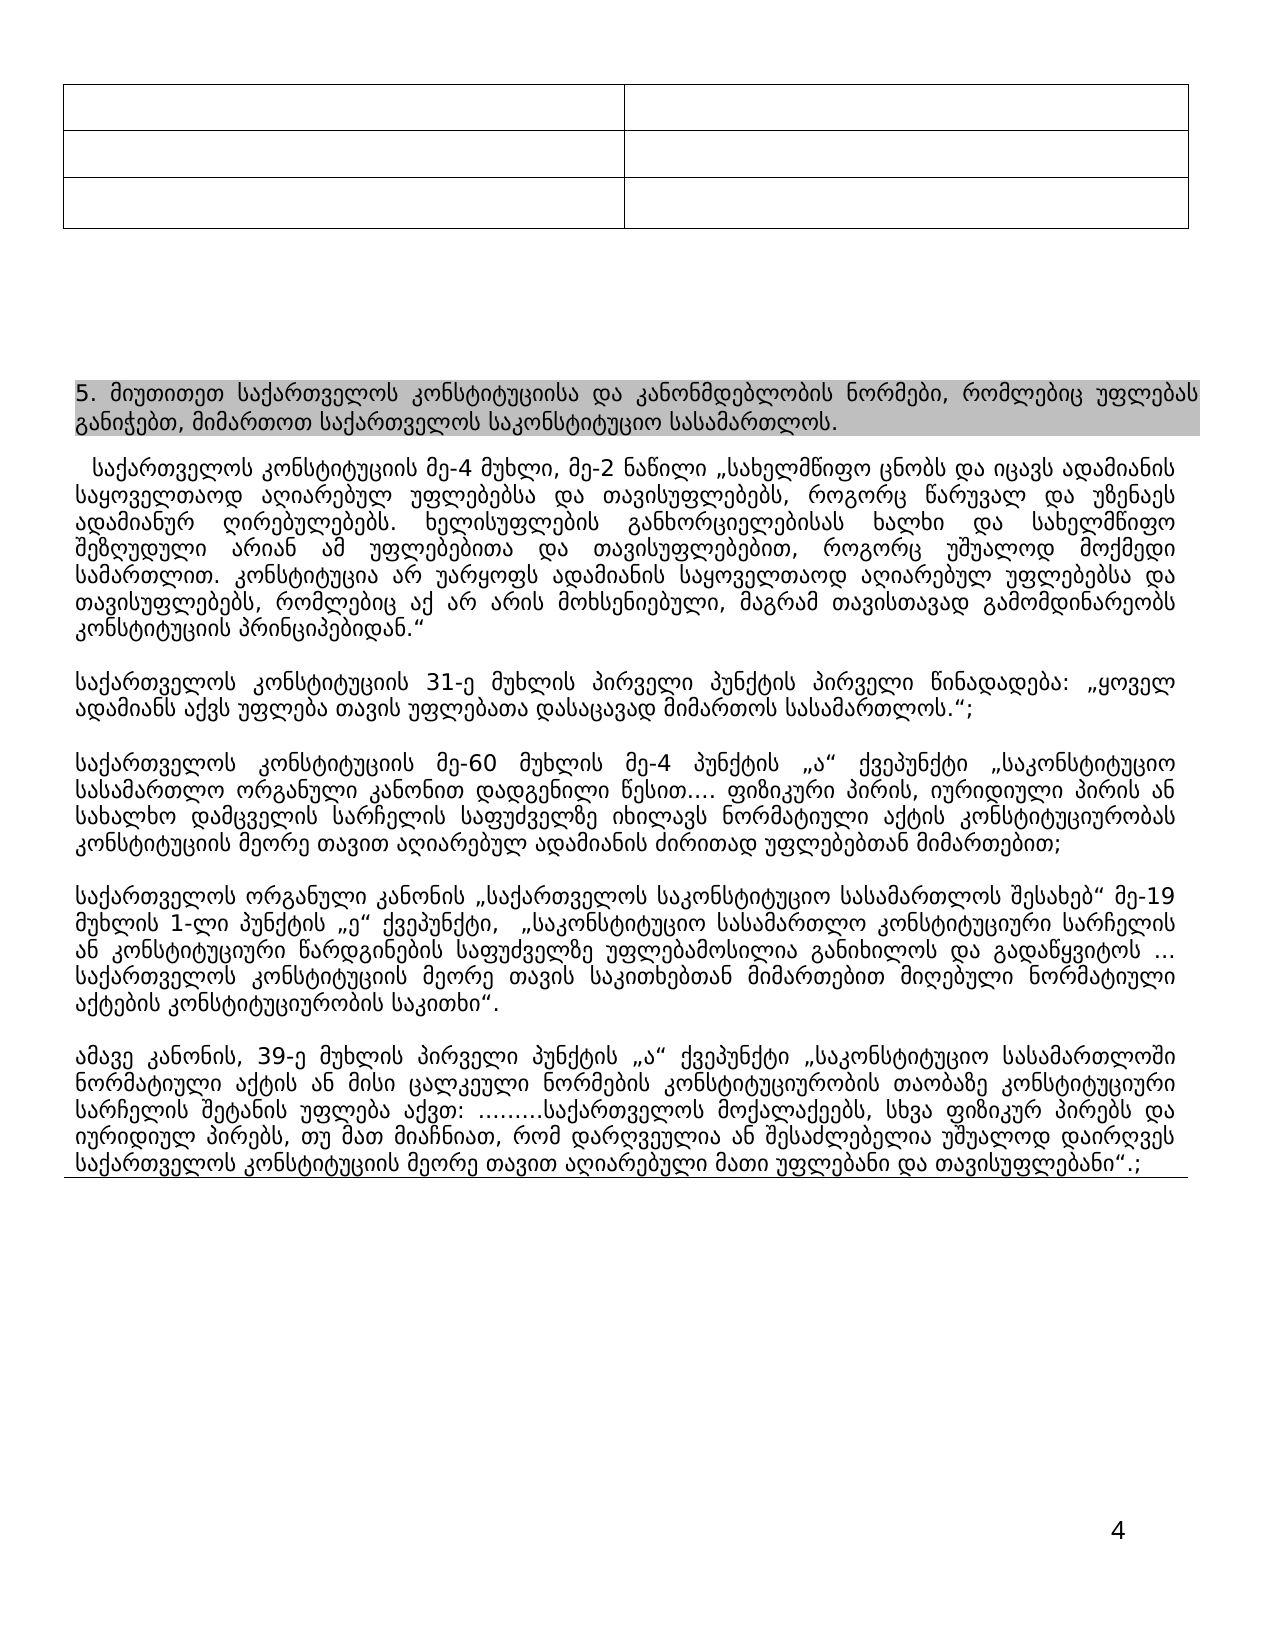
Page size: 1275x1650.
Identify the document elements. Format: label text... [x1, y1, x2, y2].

table_cell [625, 131, 1188, 177]
table_header საქართველოს კონსტიტუციის მე-4 მუხლი, მე-2 ნაწილი „სახელმწიფო ცნობს და იცავს ადამიანის საყოველთაოდ აღიარებულ უფლებებსა და თავისუფლებებს, როგორც წარუვალ და უზენაეს ადამიანურ ღირებულებებს. ხელისუფლების განხორციელებისას ხალხი და სახელმწიფო შეზღუდული არიან ამ უფლებებითა და თავისუფლებებით, როგორც უშუალოდ მოქმედი სამართლით. კონსტიტუცია არ უარყოფს ადამიანის საყოველთაოდ აღიარებულ უფლებებსა და თავისუფლებებს, რომლებიც აქ არ არის მოხსენიებული, მაგრამ თავისთავად გამომდინარეობს კონსტიტუციის პრინციპებიდან.“ საქართველოს კონსტიტუციის 31-ე მუხლის პირველი პუნქტის პირველი წინადადება: „ყოველ ადამიანს აქვს უფლება თავის უფლებათა დასაცავად მიმართოს სასამართლოს.“; საქართველოს კონსტიტუციის მე-60 მუხლის მე-4 პუნქტის „ა“ ქვეპუნქტი „საკონსტიტუციო სასამართლო ორგანული კანონით დადგენილი წესით.... ფიზიკური პირის, იურიდიული პირის ან სახალხო დამცველის სარჩელის საფუძველზე იხილავს ნორმატიული აქტის კონსტიტუციურობას კონსტიტუციის მეორე თავით აღიარებულ ადამიანის ძირითად უფლებებთან მიმართებით; საქართველოს ორგანული კანონის „საქართველოს საკონსტიტუციო სასამართლოს შესახებ“ მე-19 მუხლის 1-ლი პუნქტის „ე“ ქვეპუნქტი, „საკონსტიტუციო სასამართლო კონსტიტუციური სარჩელის ან კონსტიტუციური წარდგინების საფუძველზე უფლებამოსილია განიხილოს და გადაწყვიტოს ... საქართველოს კონსტიტუციის მეორე თავის საკითხებთან მიმართებით მიღებული ნორმატიული აქტების კონსტიტუციურობის საკითხი“. ამავე კანონის, 39-ე მუხლის პირველი პუნქტის „ა“ ქვეპუნქტი „საკონსტიტუციო სასამართლოში ნორმატიული აქტის ან მისი ცალკეული ნორმების კონსტიტუციურობის თაობაზე კონსტიტუციური სარჩელის შეტანის უფლება აქვთ: .........საქართველოს მოქალაქეებს, სხვა ფიზიკურ პირებს და იურიდიულ პირებს, თუ მათ მიაჩნიათ, რომ დარღვეულია ან შესაძლებელია უშუალოდ დაირღვეს საქართველოს კონსტიტუციის მეორე თავით აღიარებული მათი უფლებანი და თავისუფლებანი“.; [64, 455, 1188, 1177]
table_cell [64, 178, 624, 228]
table_cell [64, 85, 624, 130]
text 5. მიუთითეთ საქართველოს კონსტიტუციისა და კანონმდებლობის ნორმები, რომლებიც უფლებას განიჭებთ, მიმართოთ საქართველოს საკონსტიტუციო სასამართლოს. [75, 380, 1200, 436]
table_cell [64, 131, 624, 177]
table_cell [625, 85, 1188, 130]
table_cell [625, 178, 1188, 228]
